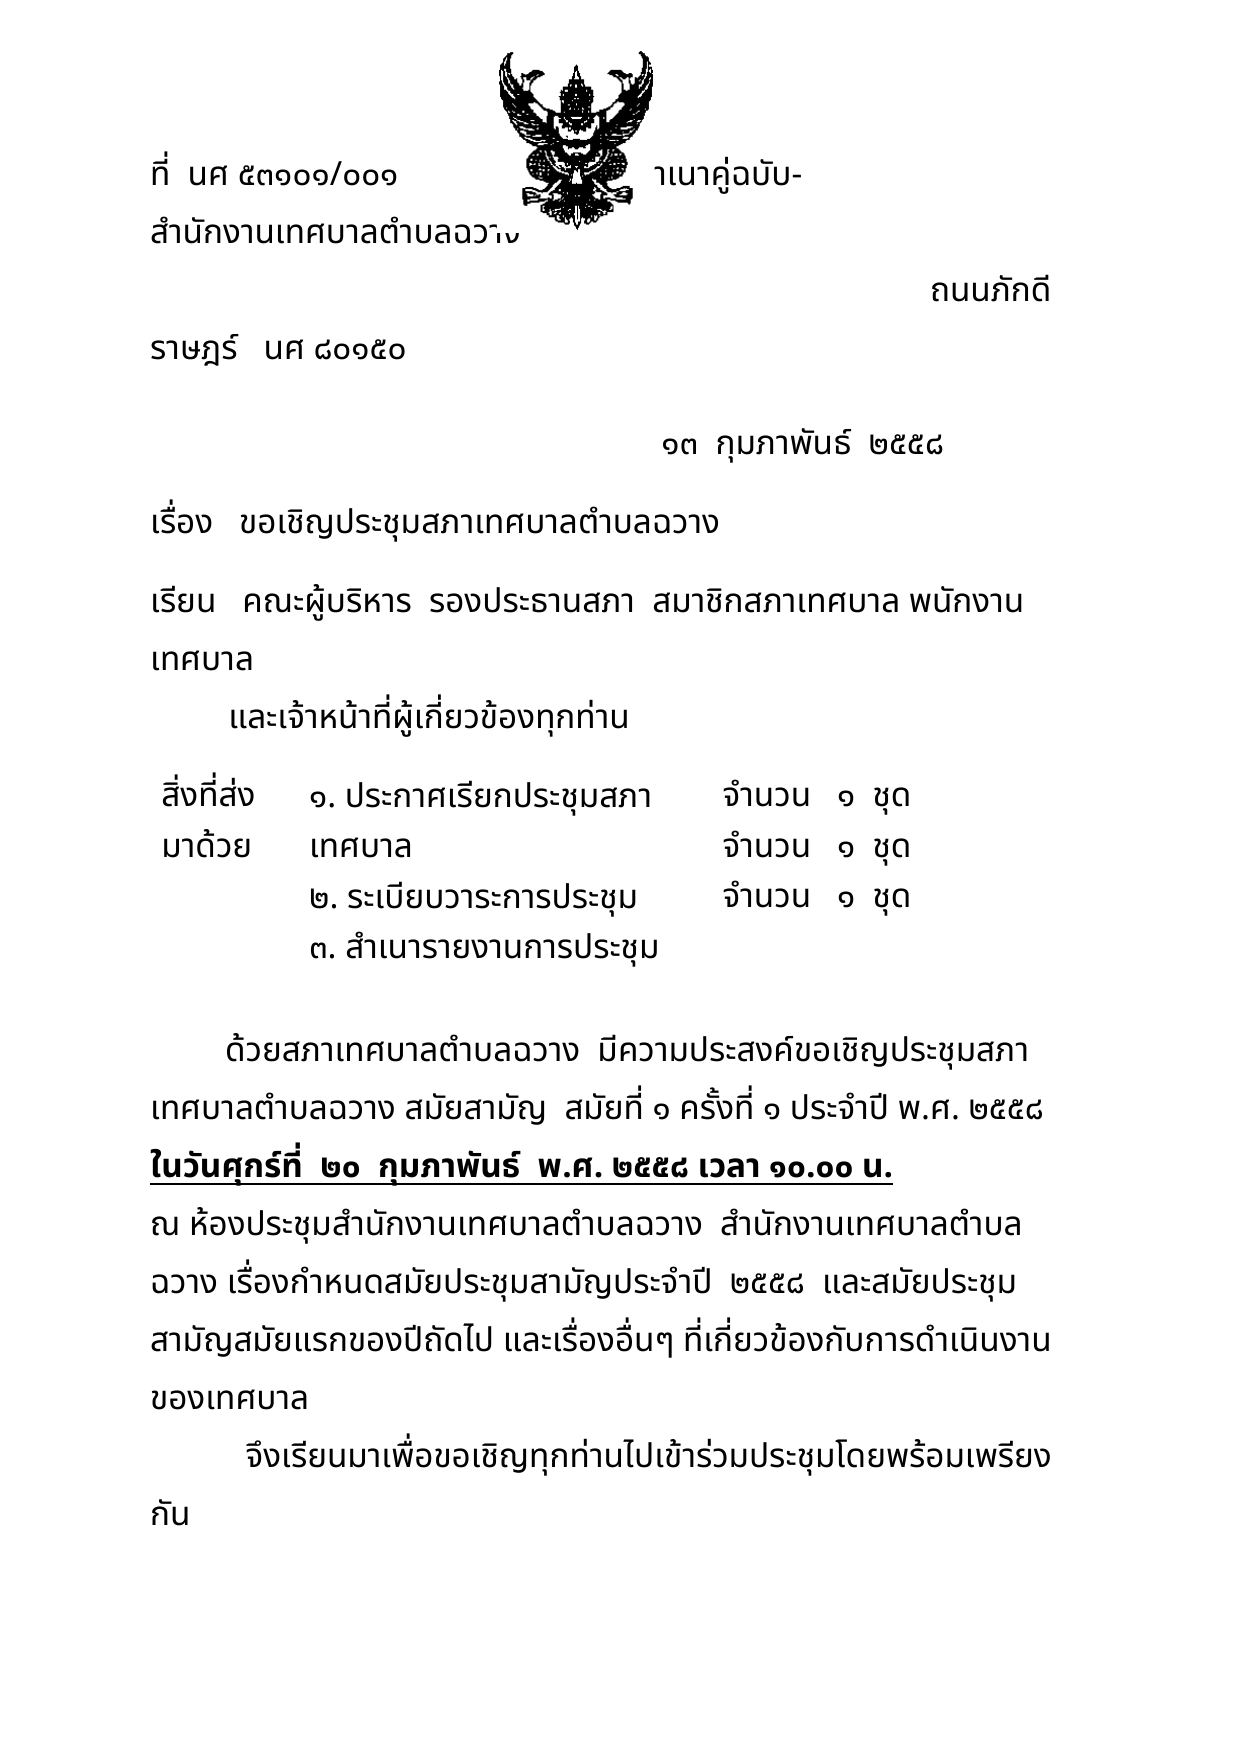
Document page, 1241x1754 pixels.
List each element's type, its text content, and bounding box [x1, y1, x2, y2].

table_header สิ่งที่ส่งมาด้วย [150, 771, 298, 974]
picture [496, 49, 655, 233]
text และเจ้าหน้าที่ผู้เกี่ยวข้องทุกท่าน [150, 693, 1090, 743]
text ถนนภักดีราษฎร์ นศ ๘๐๑๕๐ [150, 266, 1090, 374]
text ด้วยสภาเทศบาลตำบลฉวาง มีความประสงค์ขอเชิญประชุมสภาเทศบาลตำบลฉวาง สมัยสามัญ สมัยที่ ๑ ครั้งที่ ๑ ประจำปี พ.ศ. ๒๕๕๘ ในวันศุกร์ที่ ๒๐ กุมภาพันธ์ พ.ศ. ๒๕๕๘ เวลา ๑๐.๐๐ น. [150, 1026, 1090, 1193]
text ๑๓ กุมภาพันธ์ ๒๕๕๘ [150, 419, 1090, 470]
text เรื่อง ขอเชิญประชุมสภาเทศบาลตำบลฉวาง [150, 498, 1090, 548]
table_header จำนวน ๑ ชุด จำนวน ๑ ชุด จำนวน ๑ ชุด [711, 771, 1101, 974]
text ที่ นศ ๕๓๑๐๑/๐๐๑ -สำเนาคู่ฉบับ- สำนักงานเทศบาลตำบลฉวาง [150, 150, 1090, 258]
text เรียน คณะผู้บริหาร รองประธานสภา สมาชิกสภาเทศบาล พนักงานเทศบาล [150, 577, 1090, 685]
text จึงเรียนมาเพื่อขอเชิญทุกท่านไปเข้าร่วมประชุมโดยพร้อมเพรียงกัน [150, 1432, 1090, 1540]
text ณ ห้องประชุมสำนักงานเทศบาลตำบลฉวาง สำนักงานเทศบาลตำบลฉวาง เรื่องกำหนดสมัยประชุมสามัญประจำปี ๒๕๕๘ และสมัยประชุมสามัญสมัยแรกของปีถัดไป และเรื่องอื่นๆ ที่เกี่ยวข้องกับการดำเนินงานของเทศบาล [150, 1200, 1090, 1424]
table_header ๑. ประกาศเรียกประชุมสภาเทศบาล ๒. ระเบียบวาระการประชุม ๓. สำเนารายงานการประชุม [298, 771, 711, 974]
